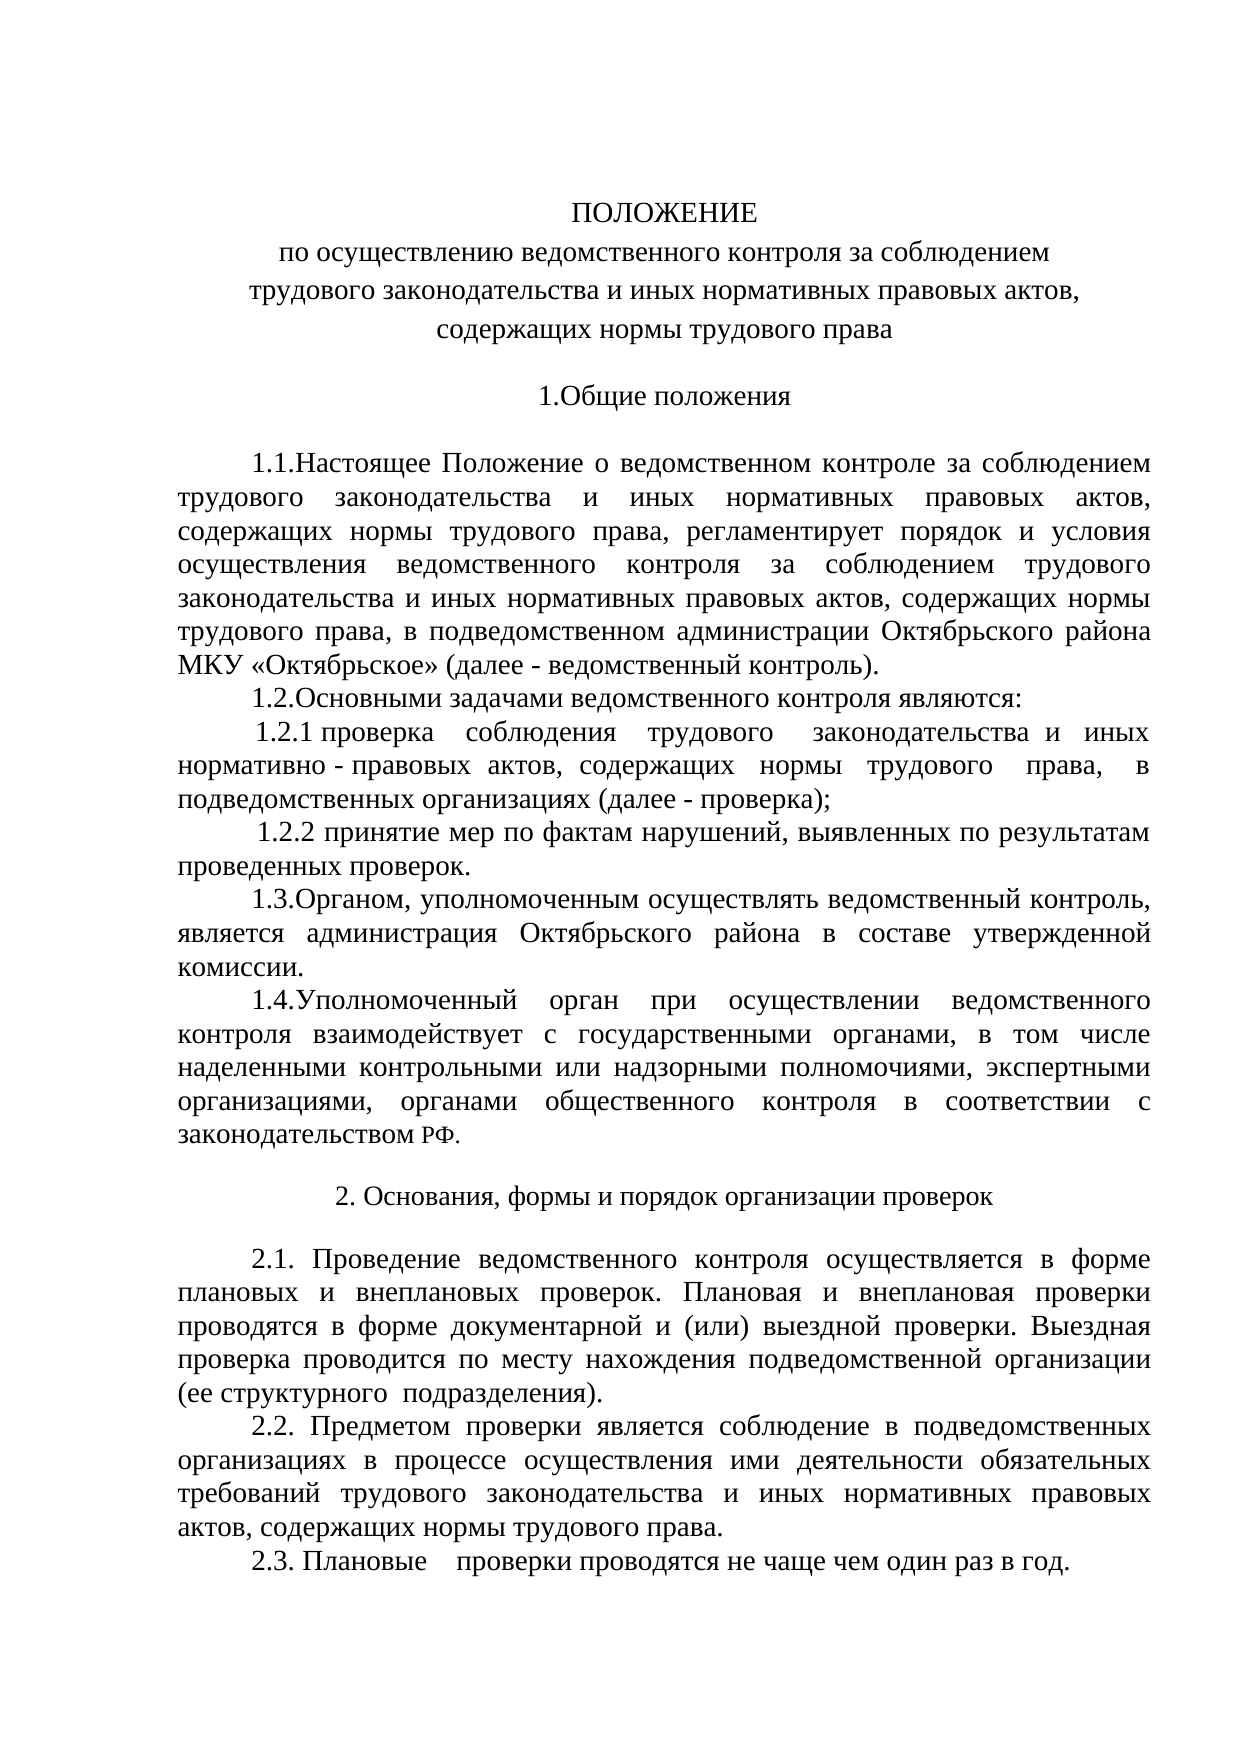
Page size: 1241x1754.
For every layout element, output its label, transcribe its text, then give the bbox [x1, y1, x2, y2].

list 1.1.Настоящее Положение о ведомственном контроле за соблюдением трудового законодательства и иных нормативных правовых актов, содержащих нормы трудового права, регламентирует порядок и условия осуществления ведомственного контроля за соблюдением трудового законодательства и иных нормативных правовых актов, содержащих нормы трудового права, в подведомственном администрации Октябрьского района МКУ «Октябрьское» (далее - ведомственный контроль). [177, 446, 1152, 680]
text 2. Основания, формы и порядок организации проверок [177, 1179, 1152, 1212]
text 2.1. Проведение ведомственного контроля осуществляется в форме плановых и внеплановых проверок. Плановая и внеплановая проверки проводятся в форме документарной и (или) выездной проверки. Выездная проверка проводится по месту нахождения подведомственной организации (ее структурного подразделения). [177, 1241, 1152, 1408]
text 2.2. Предметом проверки является соблюдение в подведомственных организациях в процессе осуществления ими деятельности обязательных требований трудового законодательства и иных нормативных правовых актов, содержащих нормы трудового права. [177, 1408, 1152, 1543]
list 1.4.Уполномоченный орган при осуществлении ведомственного контроля взаимодействует с государственными органами, в том числе наделенными контрольными или надзорными полномочиями, экспертными организациями, органами общественного контроля в соответствии с законодательством РФ. [177, 982, 1152, 1150]
text по осуществлению ведомственного контроля за соблюдением [177, 234, 1152, 267]
list 1.Общие положения [177, 378, 1152, 412]
text ПОЛОЖЕНИЕ [177, 195, 1152, 229]
text 2.3. Плановые проверки проводятся не чаще чем один раз в год. [177, 1543, 1152, 1576]
list 1.3.Органом, уполномоченным осуществлять ведомственный контроль, является администрация Октябрьского района в составе утвержденной комиссии. [177, 882, 1152, 982]
text трудового законодательства и иных нормативных правовых актов, [177, 272, 1152, 306]
text содержащих нормы трудового права [177, 311, 1152, 344]
list 1.2.2 принятие мер по фактам нарушений, выявленных по результатам проведенных проверок. [177, 814, 1152, 882]
list 1.2.1 проверка соблюдения трудового законодательства и иных нормативно - правовых актов, содержащих нормы трудового права, в подведомственных организациях (далее - проверка); [177, 714, 1152, 814]
list 1.2.Основными задачами ведомственного контроля являются: [177, 680, 1152, 714]
